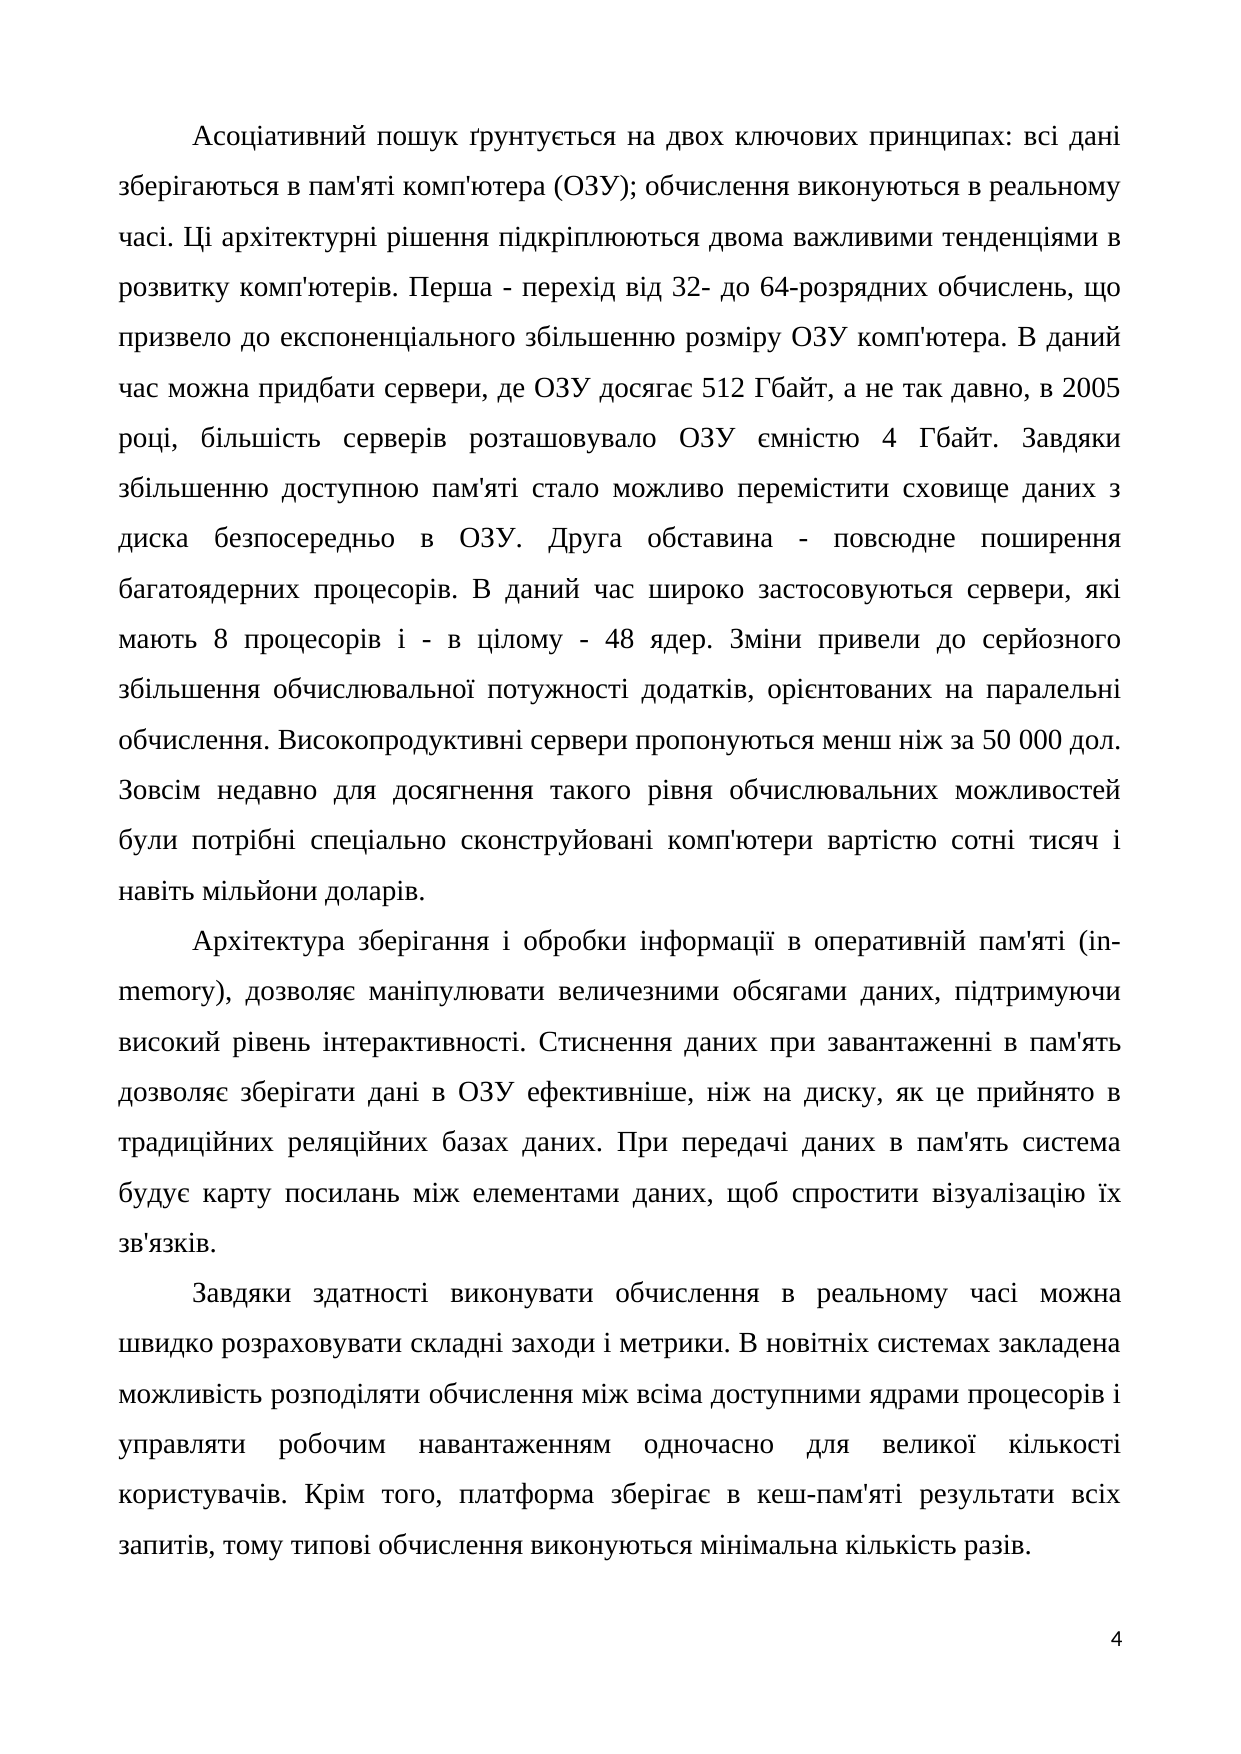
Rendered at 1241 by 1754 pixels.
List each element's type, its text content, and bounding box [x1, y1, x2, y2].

text Архітектура зберігання і обробки інформації в оперативній пам'яті (in-memory), дозволяє маніпулювати величезними обсягами даних, підтримуючи високий рівень інтерактивності. Стиснення даних при завантаженні в пам'ять дозволяє зберігати дані в ОЗУ ефективніше, ніж на диску, як це прийнято в традиційних реляційних базах даних. При передачі даних в пам'ять система будує карту посилань між елементами даних, щоб спростити візуалізацію їх зв'язків. [118, 923, 1122, 1258]
text Завдяки здатності виконувати обчислення в реальному часі можна швидко розраховувати складні заходи і метрики. В новітніх системах закладена можливість розподіляти обчислення між всіма доступними ядрами процесорів і управляти робочим навантаженням одночасно для великої кількості користувачів. Крім того, платформа зберігає в кеш-пам'яті результати всіх запитів, тому типові обчислення виконуються мінімальна кількість разів. [118, 1275, 1122, 1560]
text Асоціативний пошук ґрунтується на двох ключових принципах: всі дані зберігаються в пам'яті комп'ютера (ОЗУ); обчислення виконуються в реальному часі. Ці архітектурні рішення підкріплюються двома важливими тенденціями в розвитку комп'ютерів. Перша - перехід від 32- до 64-розрядних обчислень, що призвело до експоненціального збільшенню розміру ОЗУ комп'ютера. В даний час можна придбати сервери, де ОЗУ досягає 512 Гбайт, а не так давно, в 2005 році, більшість серверів розташовувало ОЗУ ємністю 4 Гбайт. Завдяки збільшенню доступною пам'яті стало можливо перемістити сховище даних з диска безпосередньо в ОЗУ. Друга обставина - повсюдне поширення багатоядерних процесорів. В даний час широко застосовуються сервери, які мають 8 процесорів і - в цілому - 48 ядер. Зміни привели до серйозного збільшення обчислювальної потужності додатків, орієнтованих на паралельні обчислення. Високопродуктивні сервери пропонуються менш ніж за 50 000 дол. Зовсім недавно для досягнення такого рівня обчислювальних можливостей були потрібні спеціально сконструйовані комп'ютери вартістю сотні тисяч і навіть мільйони доларів. [118, 118, 1122, 906]
